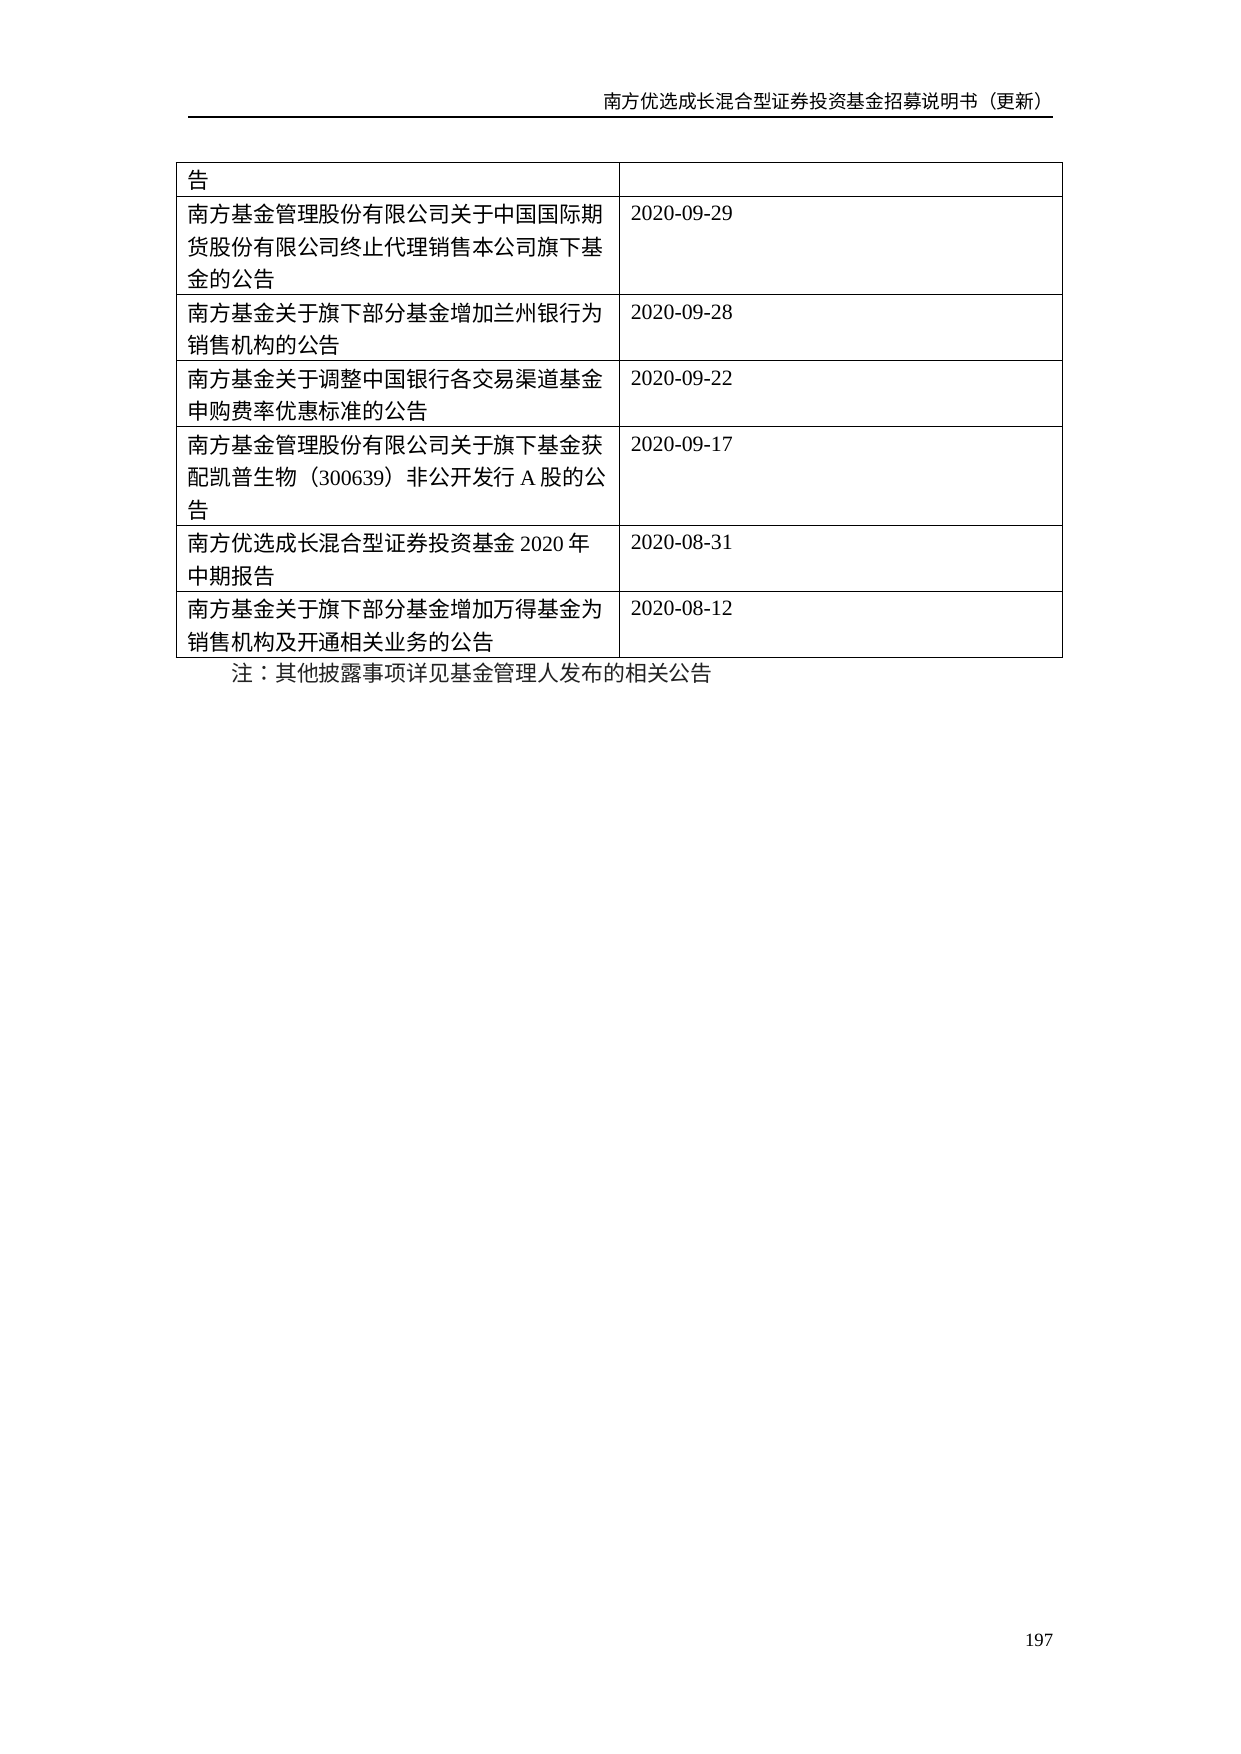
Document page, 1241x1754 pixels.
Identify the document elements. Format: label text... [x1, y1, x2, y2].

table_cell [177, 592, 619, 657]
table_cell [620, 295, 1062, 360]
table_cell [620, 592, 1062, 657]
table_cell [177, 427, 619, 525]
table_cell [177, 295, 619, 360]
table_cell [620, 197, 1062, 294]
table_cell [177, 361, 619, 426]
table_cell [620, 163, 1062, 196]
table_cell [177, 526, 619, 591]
text 注：其他披露事项详见基金管理人发布的相关公告 [187, 658, 1053, 688]
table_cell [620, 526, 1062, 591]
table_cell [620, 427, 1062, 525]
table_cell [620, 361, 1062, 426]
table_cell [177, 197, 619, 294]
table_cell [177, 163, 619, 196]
